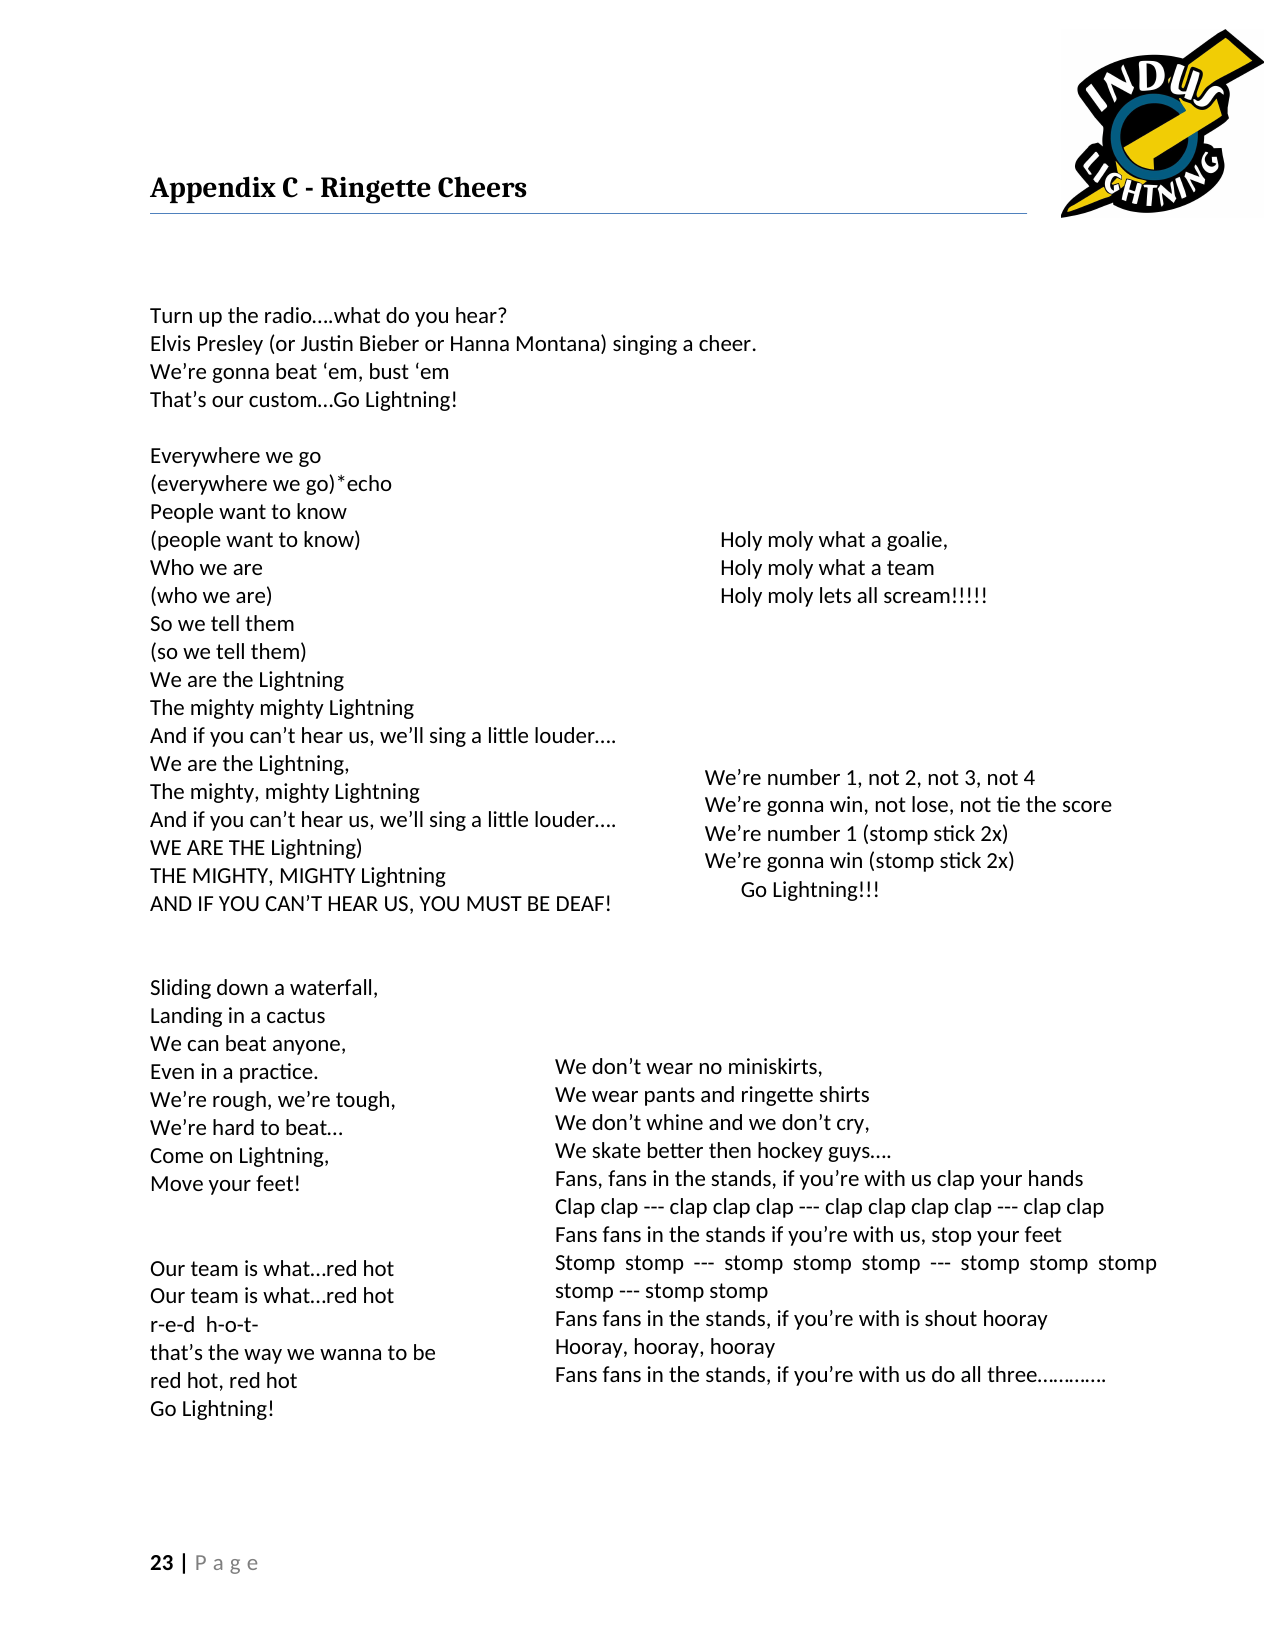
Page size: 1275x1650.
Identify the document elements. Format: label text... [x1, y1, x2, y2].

text Appendix C - Ringette Cheers [150, 171, 1027, 213]
text (so we tell them) [150, 637, 1125, 665]
text So we tell them [150, 609, 1125, 637]
text (who we are) [150, 581, 1125, 609]
text Our team is what…red hot [150, 1282, 1125, 1310]
text THE MIGHTY, MIGHTY Lightning [150, 861, 1125, 889]
text Go Lightning! [150, 1394, 1125, 1422]
text The mighty, mighty Lightning [150, 777, 1125, 805]
text Our team is what…red hot [150, 1254, 1125, 1282]
text r-e-d h-o-t- [150, 1310, 1125, 1338]
text Move your feet! [150, 1169, 1125, 1198]
text Who we are [150, 553, 1125, 581]
text Sliding down a waterfall, [150, 973, 1125, 1001]
text We’re rough, we’re tough, [150, 1086, 1125, 1113]
picture [1061, 29, 1264, 218]
text And if you can’t hear us, we’ll sing a little louder…. [150, 805, 1125, 833]
text We’re hard to beat… [150, 1113, 1125, 1142]
text The mighty mighty Lightning [150, 693, 1125, 721]
text We are the Lightning, [150, 749, 1125, 777]
text AND IF YOU CAN’T HEAR US, YOU MUST BE DEAF! [150, 889, 1125, 917]
text that’s the way we wanna to be [150, 1338, 1125, 1366]
text WE ARE THE Lightning) [150, 833, 1125, 861]
text (everywhere we go)*echo [150, 469, 1125, 497]
text We are the Lightning [150, 665, 1125, 693]
text Even in a practice. [150, 1057, 1125, 1086]
text Everywhere we go [150, 441, 1125, 469]
text Turn up the radio….what do you hear? [150, 301, 1125, 329]
text And if you can’t hear us, we’ll sing a little louder…. [150, 721, 1125, 749]
text That’s our custom…Go Lightning! [150, 385, 1125, 413]
text red hot, red hot [150, 1366, 1125, 1394]
text We’re gonna beat ‘em, bust ‘em [150, 357, 1125, 385]
text Elvis Presley (or Justin Bieber or Hanna Montana) singing a cheer. [150, 329, 1125, 357]
text We can beat anyone, [150, 1029, 1125, 1057]
text (people want to know) [150, 525, 1125, 553]
text Come on Lightning, [150, 1142, 1125, 1169]
text People want to know [150, 497, 1125, 525]
text Landing in a cactus [150, 1001, 1125, 1029]
